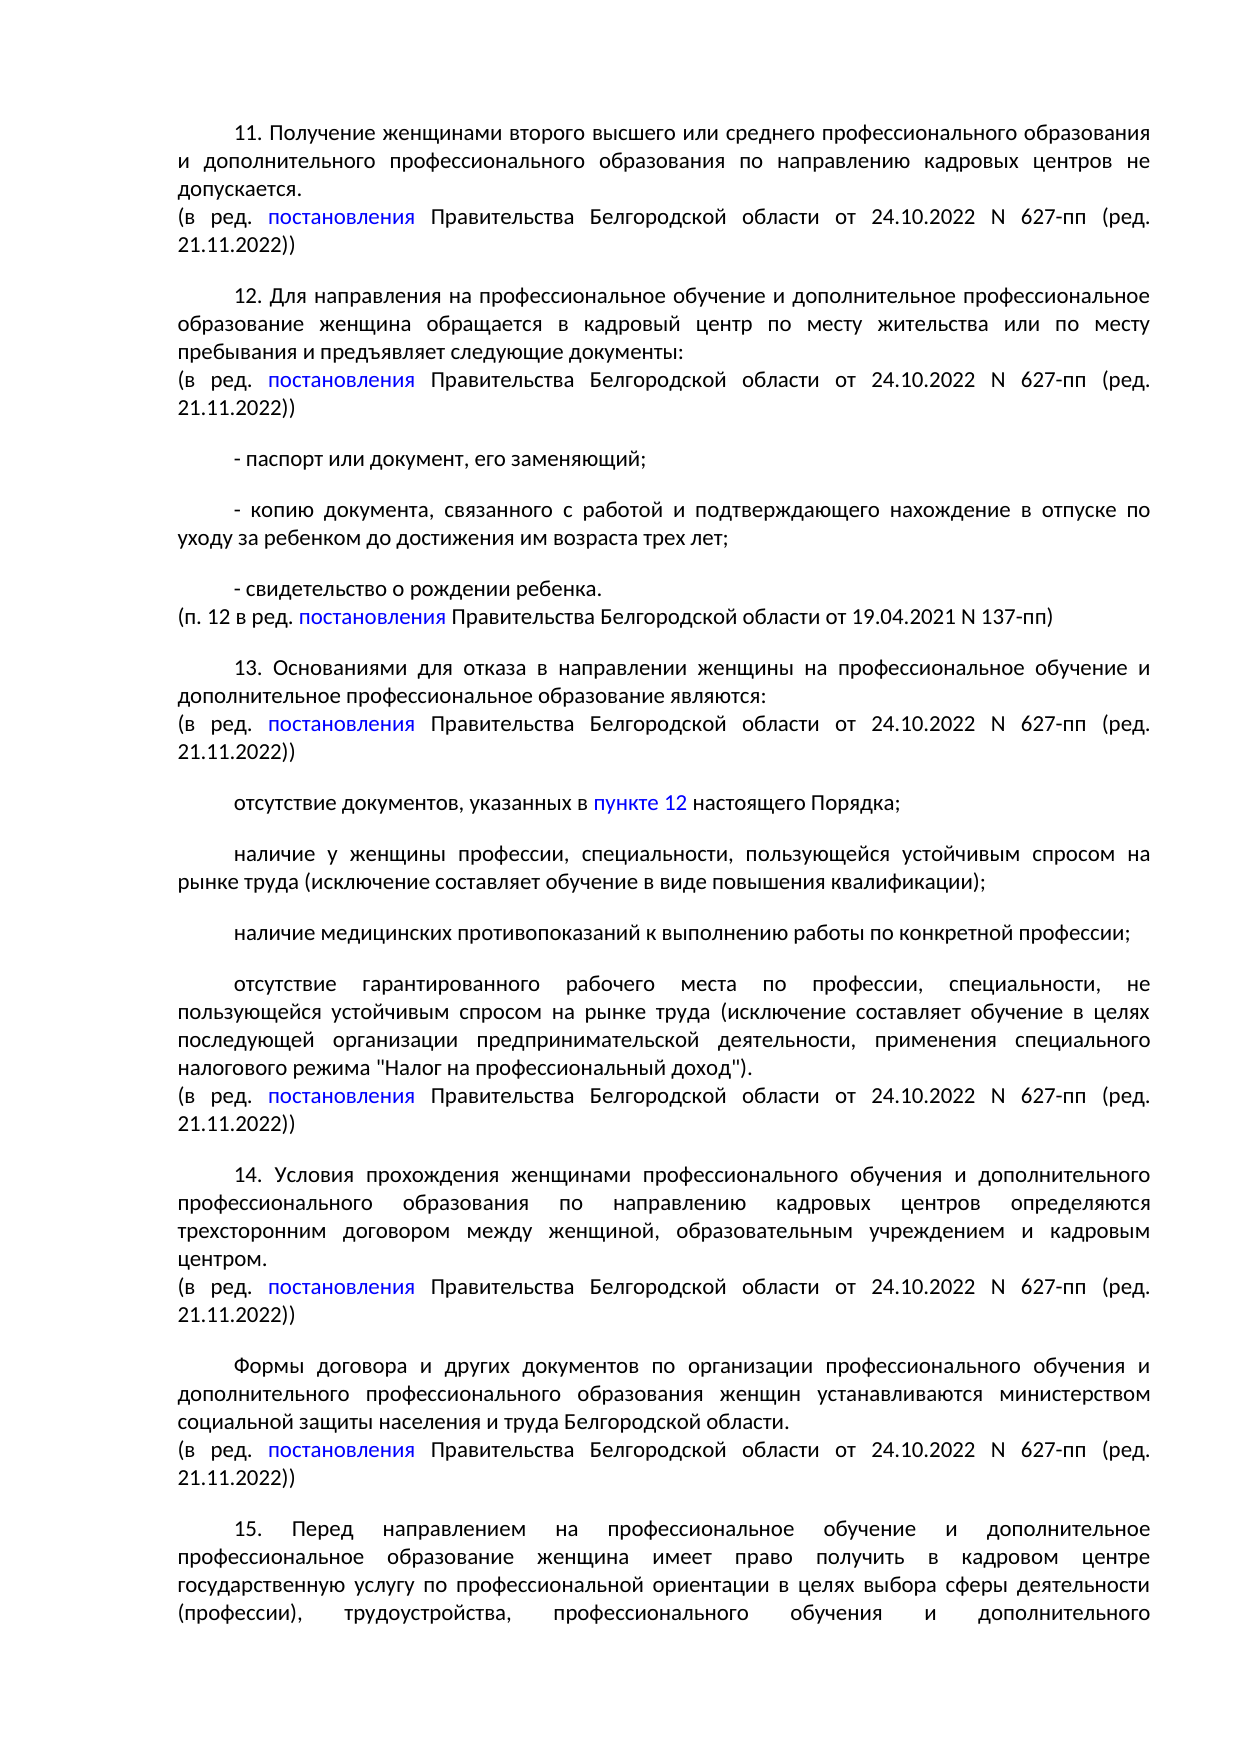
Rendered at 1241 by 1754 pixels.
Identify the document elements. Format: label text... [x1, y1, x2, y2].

text (в ред. постановления Правительства Белгородской области от 24.10.2022 N 627-пп (ред. 21.11.2022)) [177, 202, 1152, 258]
text 14. Условия прохождения женщинами профессионального обучения и дополнительного профессионального образования по направлению кадровых центров определяются трехсторонним договором между женщиной, образовательным учреждением и кадровым центром. [177, 1160, 1152, 1272]
text 11. Получение женщинами второго высшего или среднего профессионального образования и дополнительного профессионального образования по направлению кадровых центров не допускается. [177, 118, 1152, 202]
text 13. Основаниями для отказа в направлении женщины на профессиональное обучение и дополнительное профессиональное образование являются: [177, 653, 1152, 709]
text (в ред. постановления Правительства Белгородской области от 24.10.2022 N 627-пп (ред. 21.11.2022)) [177, 1435, 1152, 1491]
text наличие медицинских противопоказаний к выполнению работы по конкретной профессии; [177, 918, 1152, 946]
text - свидетельство о рождении ребенка. [177, 574, 1152, 602]
text 12. Для направления на профессиональное обучение и дополнительное профессиональное образование женщина обращается в кадровый центр по месту жительства или по месту пребывания и предъявляет следующие документы: [177, 281, 1152, 365]
text отсутствие документов, указанных в пункте 12 настоящего Порядка; [177, 788, 1152, 816]
text - паспорт или документ, его заменяющий; [177, 444, 1152, 472]
text наличие у женщины профессии, специальности, пользующейся устойчивым спросом на рынке труда (исключение составляет обучение в виде повышения квалификации); [177, 839, 1152, 895]
text (в ред. постановления Правительства Белгородской области от 24.10.2022 N 627-пп (ред. 21.11.2022)) [177, 1272, 1152, 1328]
text Формы договора и других документов по организации профессионального обучения и дополнительного профессионального образования женщин устанавливаются министерством социальной защиты населения и труда Белгородской области. [177, 1351, 1152, 1435]
text отсутствие гарантированного рабочего места по профессии, специальности, не пользующейся устойчивым спросом на рынке труда (исключение составляет обучение в целях последующей организации предпринимательской деятельности, применения специального налогового режима "Налог на профессиональный доход"). [177, 969, 1152, 1081]
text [177, 1514, 1152, 1626]
text (в ред. постановления Правительства Белгородской области от 24.10.2022 N 627-пп (ред. 21.11.2022)) [177, 365, 1152, 421]
text (п. 12 в ред. постановления Правительства Белгородской области от 19.04.2021 N 137-пп) [177, 602, 1152, 630]
text - копию документа, связанного с работой и подтверждающего нахождение в отпуске по уходу за ребенком до достижения им возраста трех лет; [177, 495, 1152, 551]
text (в ред. постановления Правительства Белгородской области от 24.10.2022 N 627-пп (ред. 21.11.2022)) [177, 709, 1152, 765]
text (в ред. постановления Правительства Белгородской области от 24.10.2022 N 627-пп (ред. 21.11.2022)) [177, 1081, 1152, 1137]
